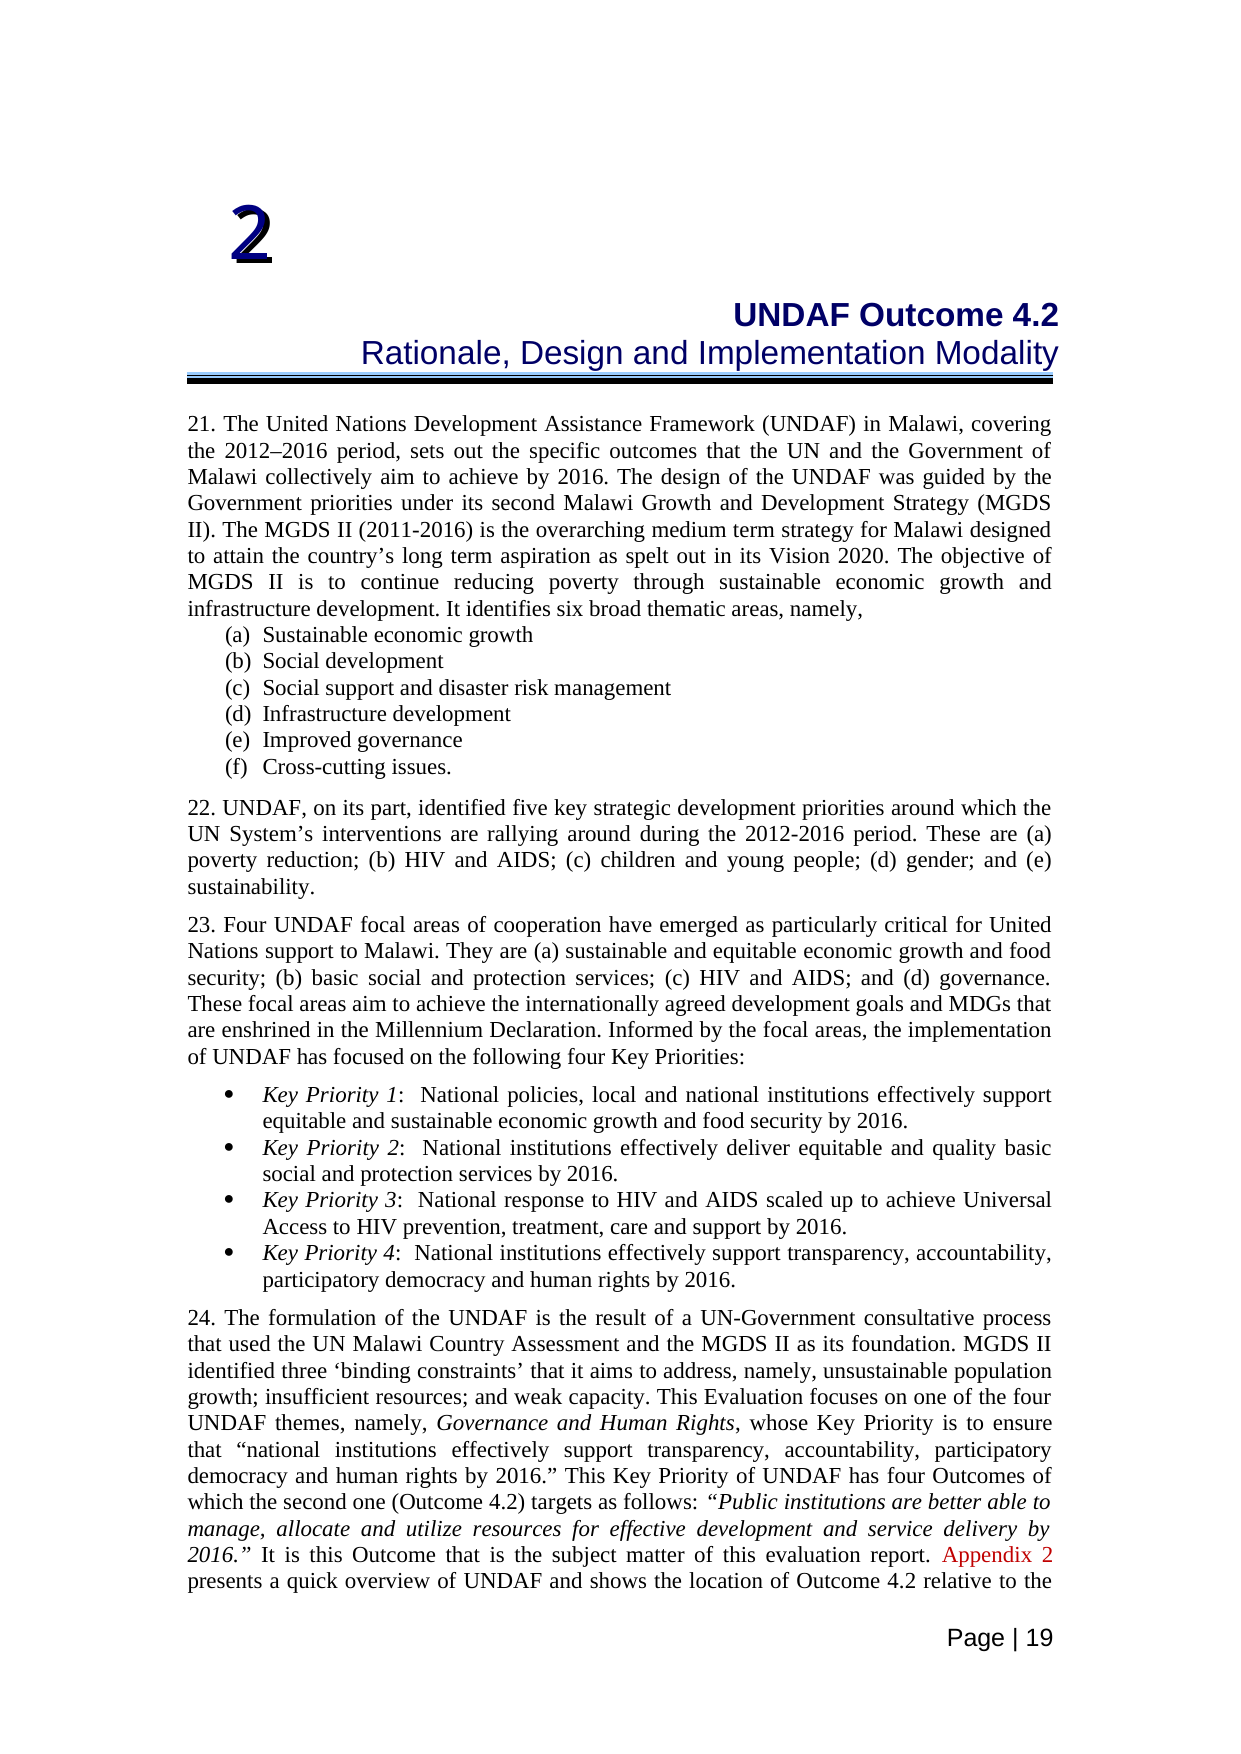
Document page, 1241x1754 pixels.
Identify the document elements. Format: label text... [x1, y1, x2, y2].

title Key Priority 4: National institutions effectively support transparency, accountability, participatory democracy and human rights by 2016. [225, 1239, 1053, 1292]
title Social support and disaster risk management [225, 674, 1053, 700]
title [187, 1304, 1053, 1594]
title Social development [225, 647, 1053, 674]
title Sustainable economic growth [225, 621, 1053, 647]
title Key Priority 1: National policies, local and national institutions effectively support equitable and sustainable economic growth and food security by 2016. [225, 1081, 1053, 1134]
title Improved governance [225, 727, 1053, 753]
title Cross-cutting issues. [225, 753, 1053, 779]
title 23. Four UNDAF focal areas of cooperation have emerged as particularly critical for United Nations support to Malawi. They are (a) sustainable and equitable economic growth and food security; (b) basic social and protection services; (c) HIV and AIDS; and (d) governance. These focal areas aim to achieve the internationally agreed development goals and MDGs that are enshrined in the Millennium Declaration. Informed by the focal areas, the implementation of UNDAF has focused on the following four Key Priorities: [187, 911, 1053, 1069]
title Infrastructure development [225, 700, 1053, 727]
subtitle Rationale, Design and Implementation Modality [187, 333, 1059, 372]
title Key Priority 2: National institutions effectively deliver equitable and quality basic social and protection services by 2016. [225, 1134, 1053, 1187]
title Key Priority 3: National response to HIV and AIDS scaled up to achieve Universal Access to HIV prevention, treatment, care and support by 2016. [225, 1187, 1053, 1239]
title 21. The United Nations Development Assistance Framework (UNDAF) in Malawi, covering the 2012–2016 period, sets out the specific outcomes that the UN and the Government of Malawi collectively aim to achieve by 2016. The design of the UNDAF was guided by the Government priorities under its second Malawi Growth and Development Strategy (MGDS II). The MGDS II (2011-2016) is the overarching medium term strategy for Malawi designed to attain the country’s long term aspiration as spelt out in its Vision 2020. The objective of MGDS II is to continue reducing poverty through sustainable economic growth and infrastructure development. It identifies six broad thematic areas, namely, [187, 410, 1053, 621]
title 22. UNDAF, on its part, identified five key strategic development priorities around which the UN System’s interventions are rallying around during the 2012-2016 period. These are (a) poverty reduction; (b) HIV and AIDS; (c) children and young people; (d) gender; and (e) sustainability. [187, 794, 1053, 899]
subtitle UNDAF Outcome 4.2 [187, 295, 1059, 333]
